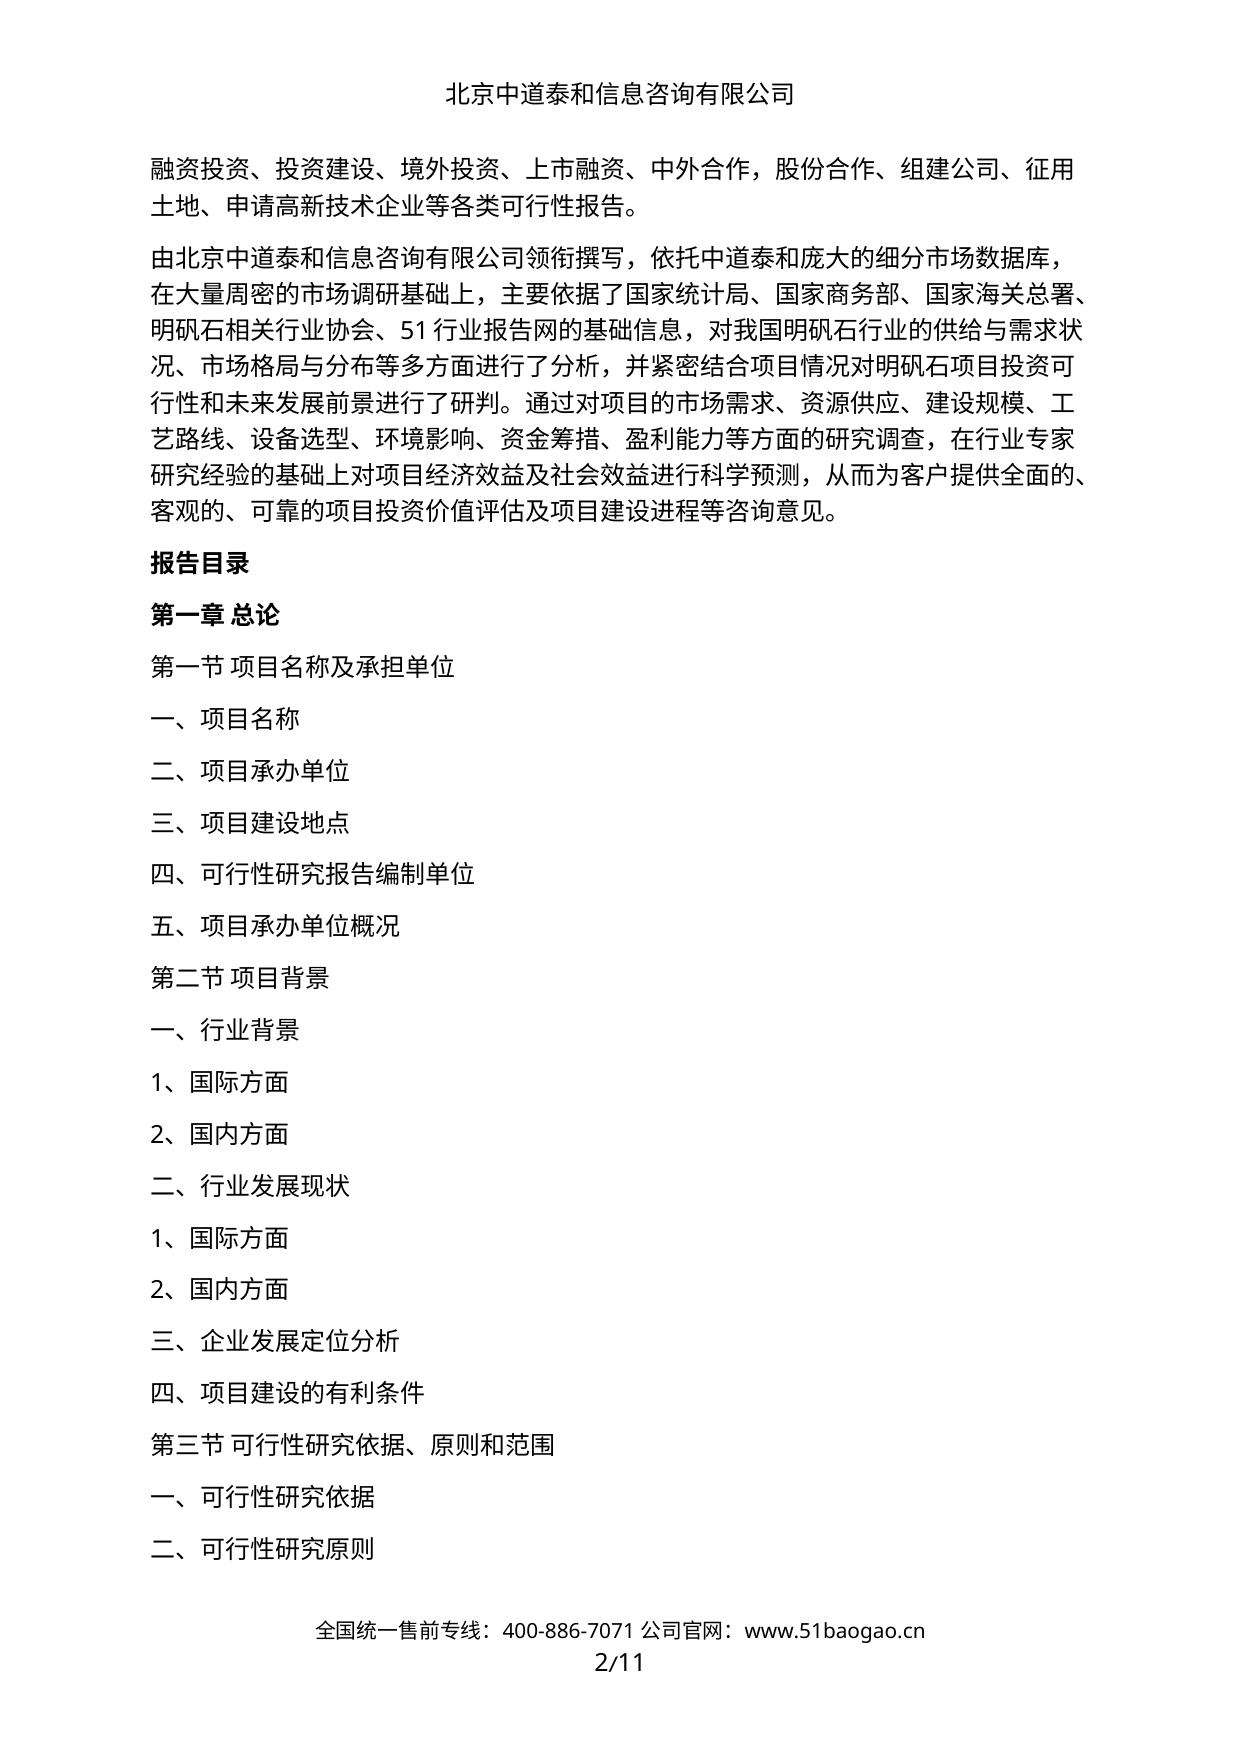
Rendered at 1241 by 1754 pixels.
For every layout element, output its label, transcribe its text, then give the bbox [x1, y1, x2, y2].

text 一、项目名称 [150, 699, 1090, 736]
text 五、项目承办单位概况 [150, 907, 1090, 943]
text 第二节 项目背景 [150, 959, 1090, 995]
text 第三节 可行性研究依据、原则和范围 [150, 1426, 1090, 1462]
text 1、国际方面 [150, 1218, 1090, 1254]
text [150, 150, 1090, 222]
text 四、项目建设的有利条件 [150, 1374, 1090, 1410]
text 三、项目建设地点 [150, 803, 1090, 839]
text 2、国内方面 [150, 1114, 1090, 1151]
text 由北京中道泰和信息咨询有限公司领衔撰写，依托中道泰和庞大的细分市场数据库，在大量周密的市场调研基础上，主要依据了国家统计局、国家商务部、国家海关总署、明矾石相关行业协会、51行业报告网的基础信息，对我国明矾石行业的供给与需求状况、市场格局与分布等多方面进行了分析，并紧密结合项目情况对明矾石项目投资可行性和未来发展前景进行了研判。通过对项目的市场需求、资源供应、建设规模、工艺路线、设备选型、环境影响、资金筹措、盈利能力等方面的研究调查，在行业专家研究经验的基础上对项目经济效益及社会效益进行科学预测，从而为客户提供全面的、客观的、可靠的项目投资价值评估及项目建设进程等咨询意见。 [150, 238, 1090, 528]
text 二、项目承办单位 [150, 751, 1090, 787]
text 四、可行性研究报告编制单位 [150, 855, 1090, 891]
text 二、行业发展现状 [150, 1166, 1090, 1202]
text 一、行业背景 [150, 1011, 1090, 1047]
text 三、企业发展定位分析 [150, 1322, 1090, 1358]
text 第一节 项目名称及承担单位 [150, 647, 1090, 684]
text 二、可行性研究原则 [150, 1529, 1090, 1566]
text 2、国内方面 [150, 1270, 1090, 1306]
text 第一章 总论 [150, 596, 1090, 632]
text 报告目录 [150, 544, 1090, 580]
text 1、国际方面 [150, 1062, 1090, 1099]
text 一、可行性研究依据 [150, 1477, 1090, 1514]
